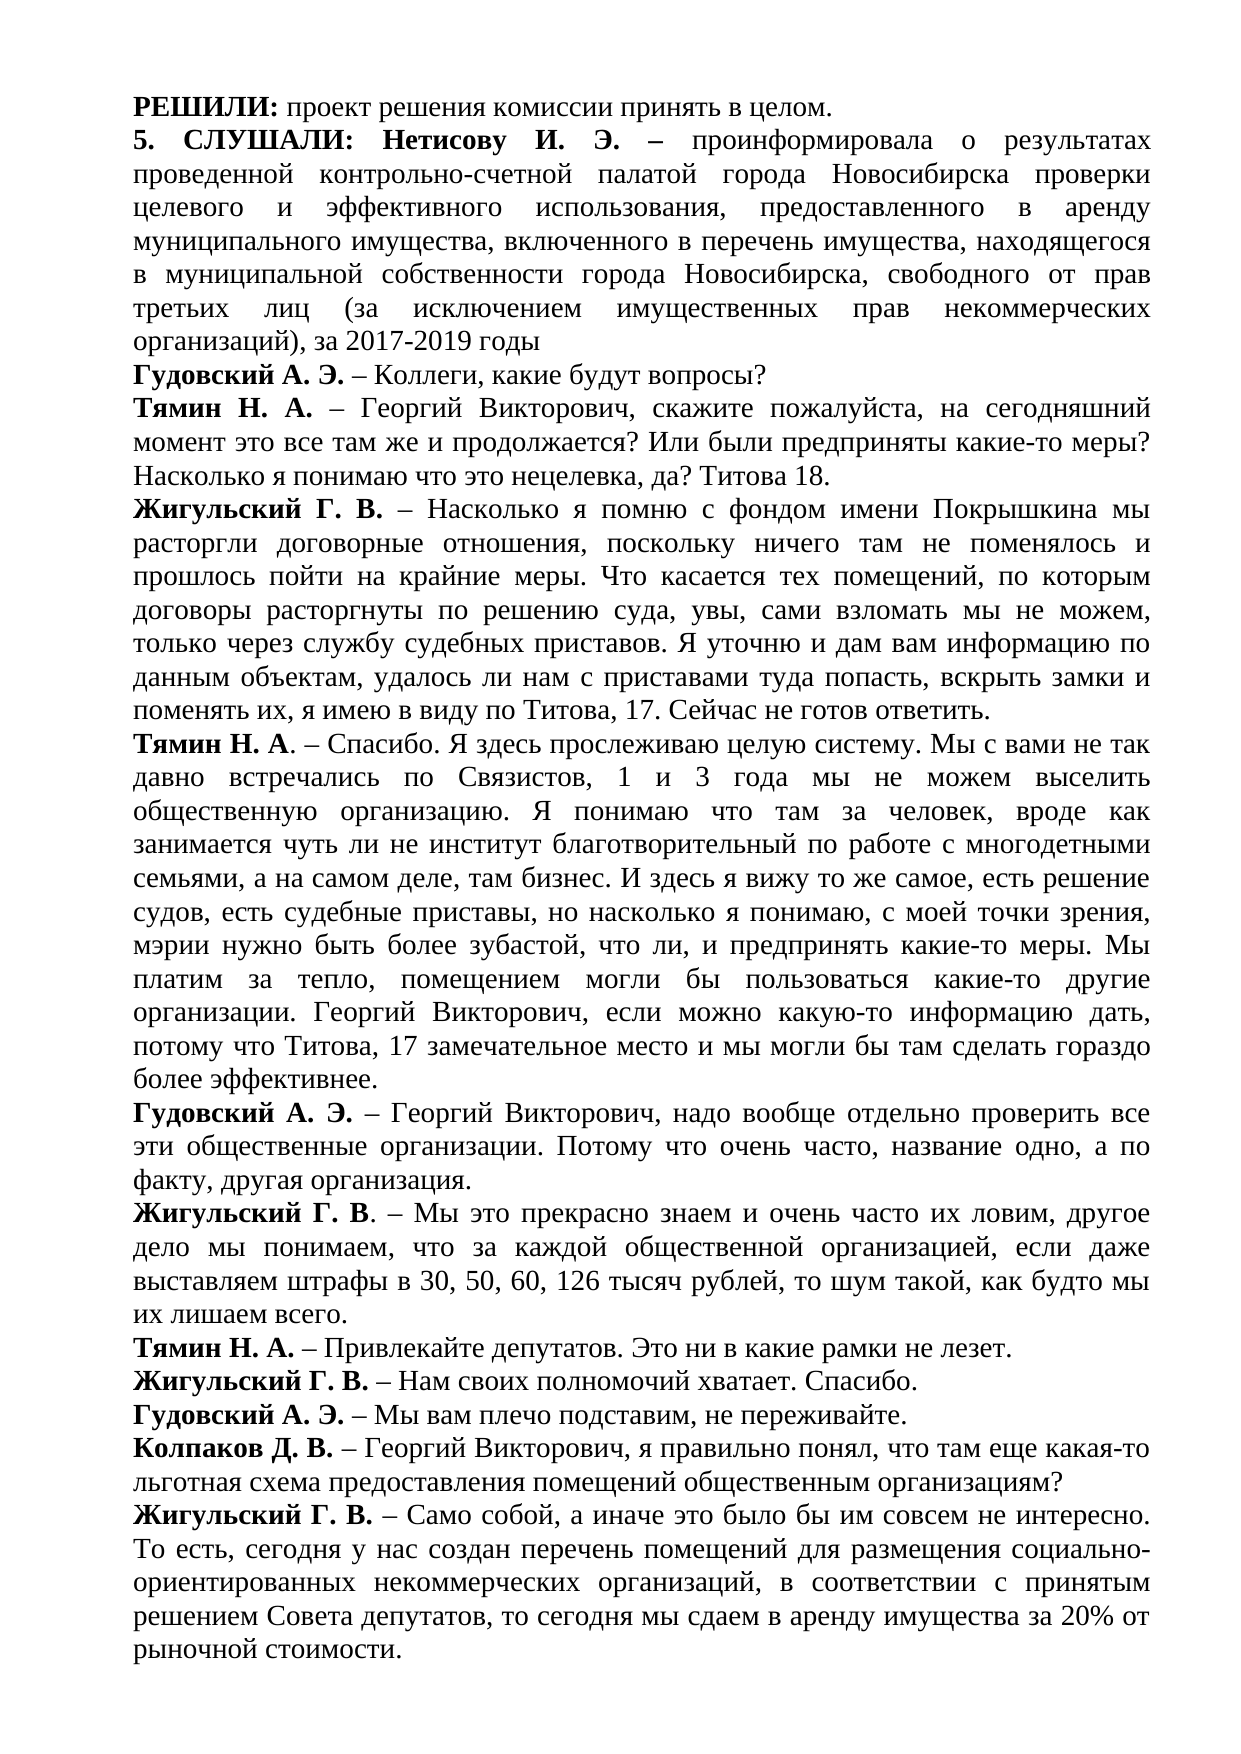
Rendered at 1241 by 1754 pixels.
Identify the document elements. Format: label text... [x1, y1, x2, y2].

text Колпаков Д. В. – Георгий Викторович, я правильно понял, что там еще какая-то льготная схема предоставления помещений общественным организациям? [133, 1430, 1152, 1497]
text РЕШИЛИ: проект решения комиссии принять в целом. [133, 89, 1152, 122]
text Гудовский А. Э. – Коллеги, какие будут вопросы? [133, 357, 1152, 391]
text Жигульский Г. В. – Мы это прекрасно знаем и очень часто их ловим, другое дело мы понимаем, что за каждой общественной организацией, если даже выставляем штрафы в 30, 50, 60, 126 тысяч рублей, то шум такой, как будто мы их лишаем всего. [133, 1196, 1152, 1330]
text Жигульский Г. В. – Само собой, а иначе это было бы им совсем не интересно. То есть, сегодня у нас создан перечень помещений для размещения социально-ориентированных некоммерческих организаций, в соответствии с принятым решением Совета депутатов, то сегодня мы сдаем в аренду имущества за 20% от рыночной стоимости. [133, 1497, 1152, 1665]
text Тямин Н. А. – Георгий Викторович, скажите пожалуйста, на сегодняшний момент это все там же и продолжается? Или были предприняты какие-то меры? Насколько я понимаю что это нецелевка, да? Титова 18. [133, 391, 1152, 491]
text Жигульский Г. В. – Нам своих полномочий хватает. Спасибо. [133, 1363, 1152, 1397]
text 5. СЛУШАЛИ: Нетисову И. Э. – проинформировала о результатах проведенной контрольно-счетной палатой города Новосибирска проверки целевого и эффективного использования, предоставленного в аренду муниципального имущества, включенного в перечень имущества, находящегося в муниципальной собственности города Новосибирска, свободного от прав третьих лиц (за исключением имущественных прав некоммерческих организаций), за 2017-2019 годы [133, 122, 1152, 357]
text Тямин Н. А. – Спасибо. Я здесь прослеживаю целую систему. Мы с вами не так давно встречались по Связистов, 1 и 3 года мы не можем выселить общественную организацию. Я понимаю что там за человек, вроде как занимается чуть ли не институт благотворительный по работе с многодетными семьями, а на самом деле, там бизнес. И здесь я вижу то же самое, есть решение судов, есть судебные приставы, но насколько я понимаю, с моей точки зрения, мэрии нужно быть более зубастой, что ли, и предпринять какие-то меры. Мы платим за тепло, помещением могли бы пользоваться какие-то другие организации. Георгий Викторович, если можно какую-то информацию дать, потому что Титова, 17 замечательное место и мы могли бы там сделать гораздо более эффективнее. [133, 726, 1152, 1095]
text Гудовский А. Э. – Мы вам плечо подставим, не переживайте. [133, 1397, 1152, 1430]
text Тямин Н. А. – Привлекайте депутатов. Это ни в какие рамки не лезет. [133, 1330, 1152, 1363]
text Жигульский Г. В. – Насколько я помню с фондом имени Покрышкина мы расторгли договорные отношения, поскольку ничего там не поменялось и прошлось пойти на крайние меры. Что касается тех помещений, по которым договоры расторгнуты по решению суда, увы, сами взломать мы не можем, только через службу судебных приставов. Я уточню и дам вам информацию по данным объектам, удалось ли нам с приставами туда попасть, вскрыть замки и поменять их, я имею в виду по Титова, 17. Сейчас не готов ответить. [133, 491, 1152, 726]
text Гудовский А. Э. – Георгий Викторович, надо вообще отдельно проверить все эти общественные организации. Потому что очень часто, название одно, а по факту, другая организация. [133, 1095, 1152, 1196]
